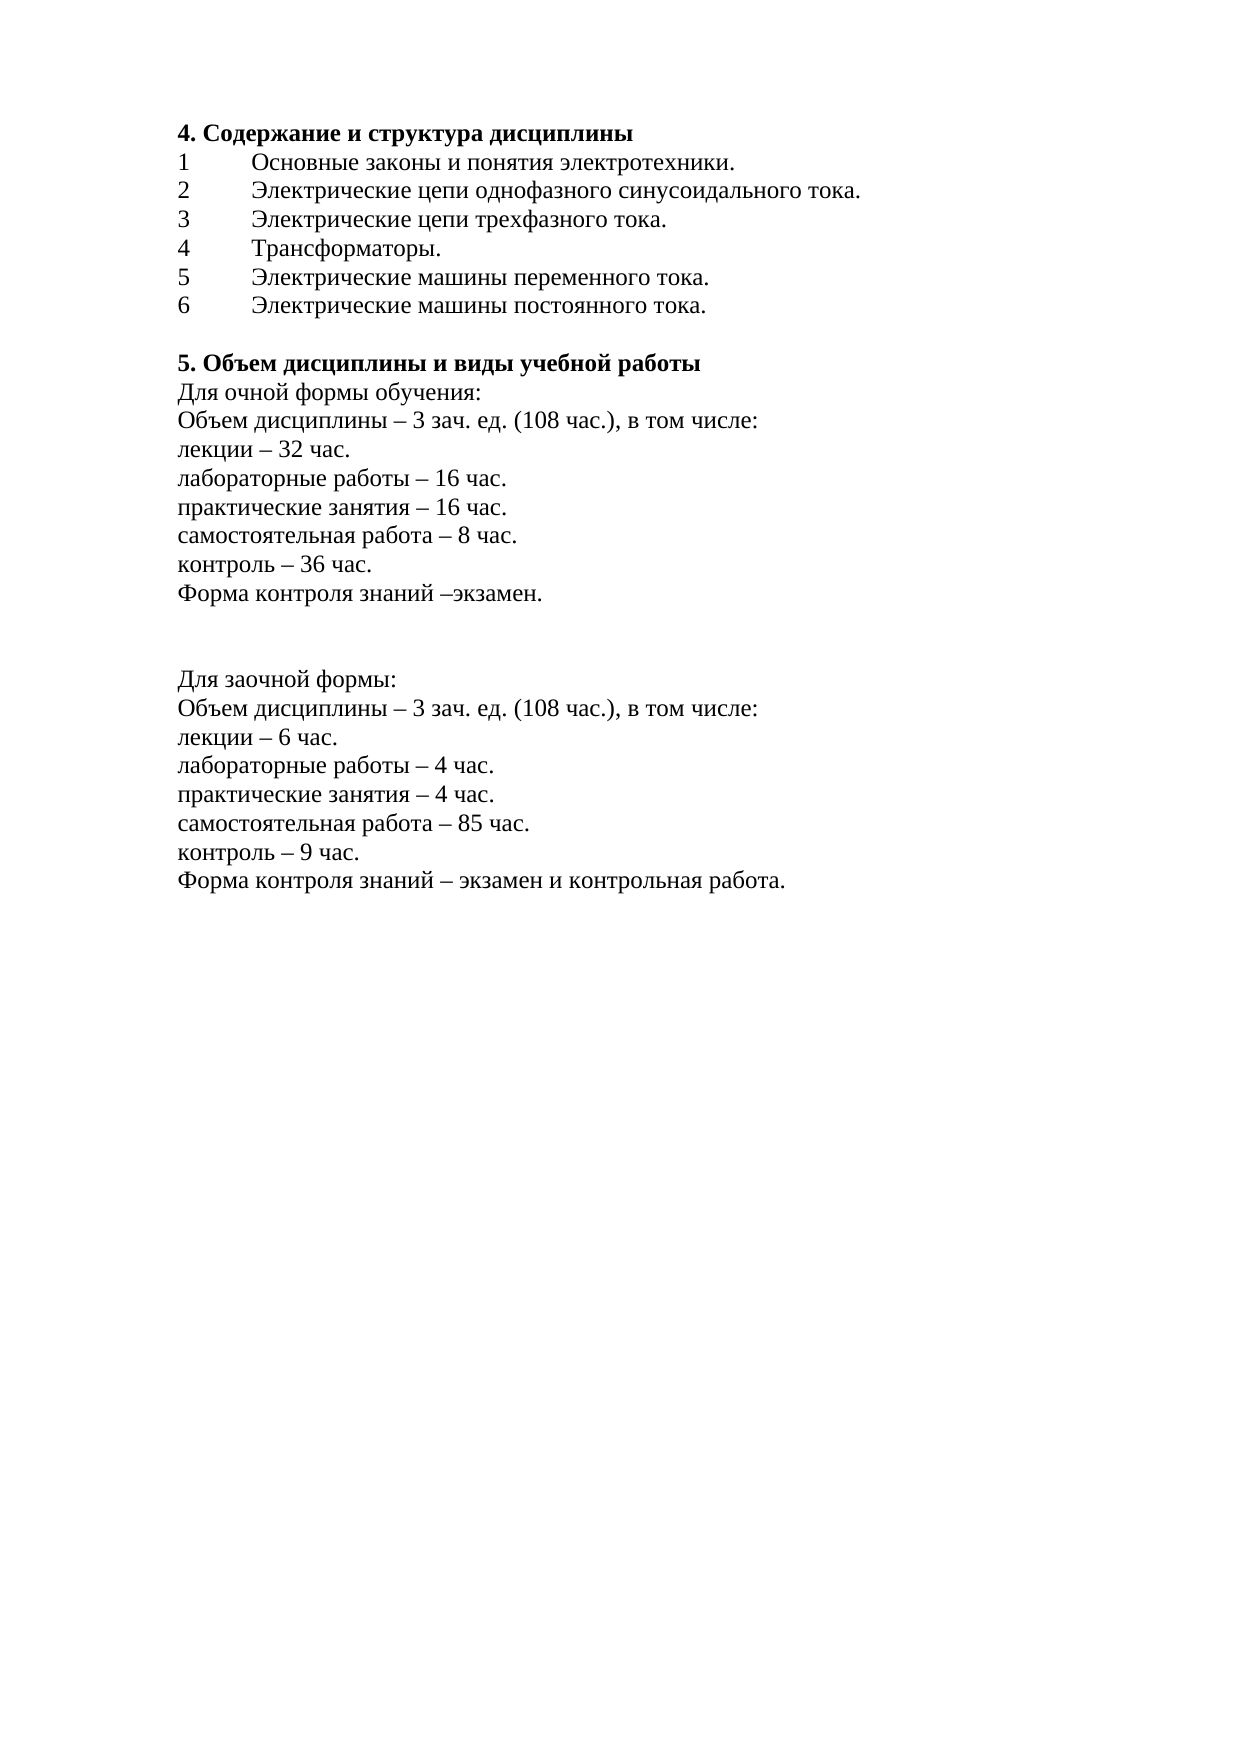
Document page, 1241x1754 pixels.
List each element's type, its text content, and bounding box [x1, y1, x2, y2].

text контроль – 36 час. [177, 549, 1152, 578]
text 2 Электрические цепи однофазного синусоидального тока. [177, 176, 1152, 204]
text практические занятия – 16 час. [177, 492, 1152, 521]
text Форма контроля знаний – экзамен и контрольная работа. [177, 866, 1152, 894]
text Объем дисциплины – 3 зач. ед. (108 час.), в том числе: [177, 406, 1152, 434]
text лекции – 6 час. [177, 722, 1152, 751]
text контроль – 9 час. [177, 837, 1152, 866]
text самостоятельная работа – 8 час. [177, 521, 1152, 549]
text лабораторные работы – 16 час. [177, 463, 1152, 492]
text 6 Электрические машины постоянного тока. [177, 291, 1152, 319]
text 4 Трансформаторы. [177, 233, 1152, 262]
text лекции – 32 час. [177, 434, 1152, 463]
text 1 Основные законы и понятия электротехники. [177, 147, 1152, 176]
text самостоятельная работа – 85 час. [177, 808, 1152, 837]
text практические занятия – 4 час. [177, 779, 1152, 808]
text лабораторные работы – 4 час. [177, 751, 1152, 779]
text 5. Объем дисциплины и виды учебной работы [177, 348, 1152, 377]
text 4. Содержание и структура дисциплины [177, 118, 1152, 147]
text 5 Электрические машины переменного тока. [177, 262, 1152, 291]
text Для заочной формы: [177, 664, 1152, 693]
text Объем дисциплины – 3 зач. ед. (108 час.), в том числе: [177, 693, 1152, 722]
text 3 Электрические цепи трехфазного тока. [177, 204, 1152, 233]
text Для очной формы обучения: [177, 377, 1152, 406]
text Форма контроля знаний –экзамен. [177, 578, 1152, 607]
